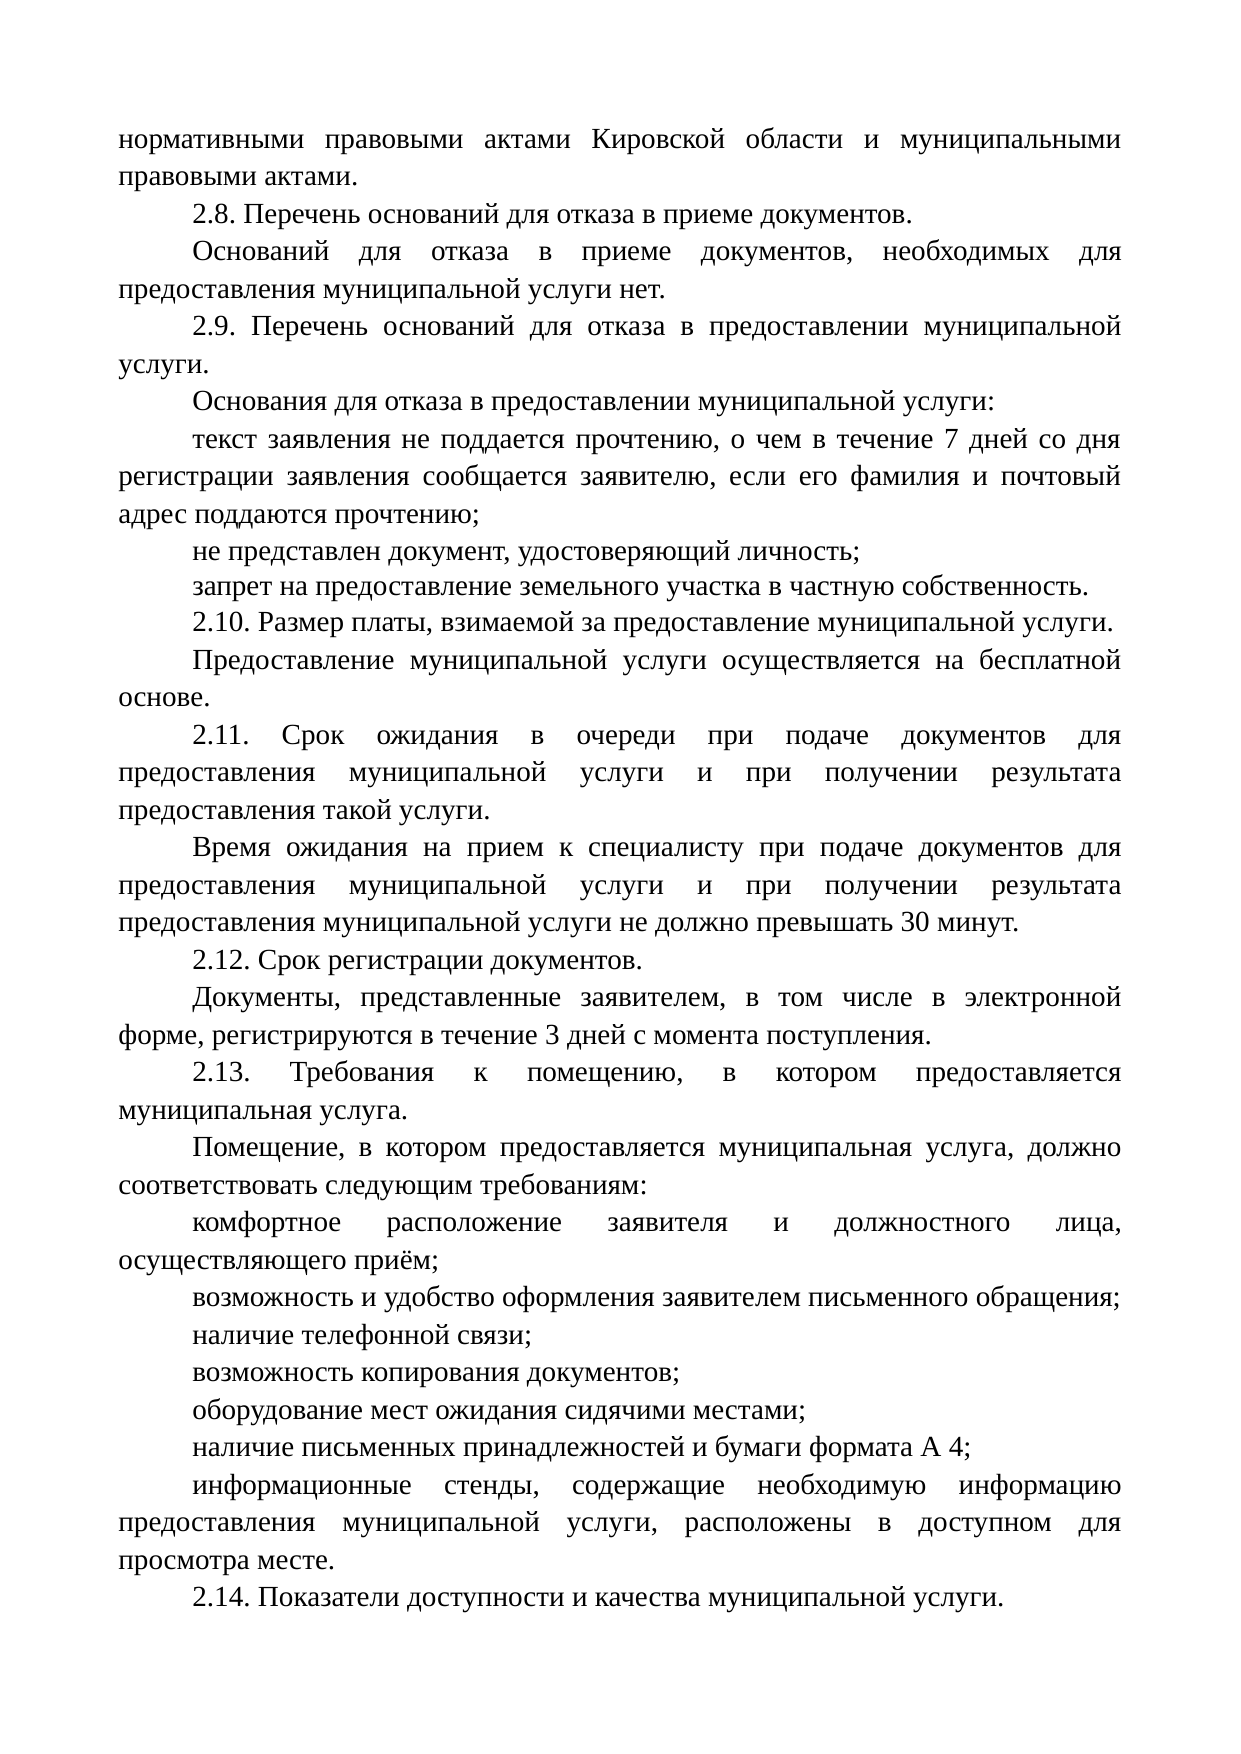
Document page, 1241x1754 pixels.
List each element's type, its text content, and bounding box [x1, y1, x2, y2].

text Документы, представленные заявителем, в том числе в электронной форме, регистрируются в течение 3 дней с момента поступления. [118, 977, 1122, 1052]
text возможность и удобство оформления заявителем письменного обращения; [118, 1277, 1122, 1314]
text 2.12. Срок регистрации документов. [118, 939, 1122, 977]
text 2.9. Перечень оснований для отказа в предоставлении муниципальной услуги. [118, 306, 1122, 381]
text наличие телефонной связи; [118, 1314, 1122, 1352]
text 2.13. Требования к помещению, в котором предоставляется муниципальная услуга. [118, 1052, 1122, 1127]
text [118, 118, 1122, 193]
text возможность копирования документов; [118, 1352, 1122, 1389]
text оборудование мест ожидания сидячими местами; [118, 1389, 1122, 1427]
text 2.11. Срок ожидания в очереди при подаче документов для предоставления муниципальной услуги и при получении результата предоставления такой услуги. [118, 714, 1122, 827]
text 2.14. Показатели доступности и качества муниципальной услуги. [118, 1577, 1122, 1614]
text текст заявления не поддается прочтению, о чем в течение 7 дней со дня регистрации заявления сообщается заявителю, если его фамилия и почтовый адрес поддаются прочтению; [118, 418, 1122, 531]
text Время ожидания на прием к специалисту при подаче документов для предоставления муниципальной услуги и при получении результата предоставления муниципальной услуги не должно превышать 30 минут. [118, 827, 1122, 939]
text 2.10. Размер платы, взимаемой за предоставление муниципальной услуги. [118, 602, 1122, 639]
text Помещение, в котором предоставляется муниципальная услуга, должно соответствовать следующим требованиям: [118, 1127, 1122, 1202]
text не представлен документ, удостоверяющий личность; [118, 531, 1122, 568]
text информационные стенды, содержащие необходимую информацию предоставления муниципальной услуги, расположены в доступном для просмотра месте. [118, 1464, 1122, 1577]
text наличие письменных принадлежностей и бумаги формата А 4; [118, 1427, 1122, 1464]
text комфортное расположение заявителя и должностного лица, осуществляющего приём; [118, 1202, 1122, 1277]
text запрет на предоставление земельного участка в частную собственность. [118, 568, 1122, 602]
text Основания для отказа в предоставлении муниципальной услуги: [118, 381, 1122, 418]
text 2.8. Перечень оснований для отказа в приеме документов. [118, 193, 1122, 231]
text Оснований для отказа в приеме документов, необходимых для предоставления муниципальной услуги нет. [118, 231, 1122, 306]
text Предоставление муниципальной услуги осуществляется на бесплатной основе. [118, 639, 1122, 714]
